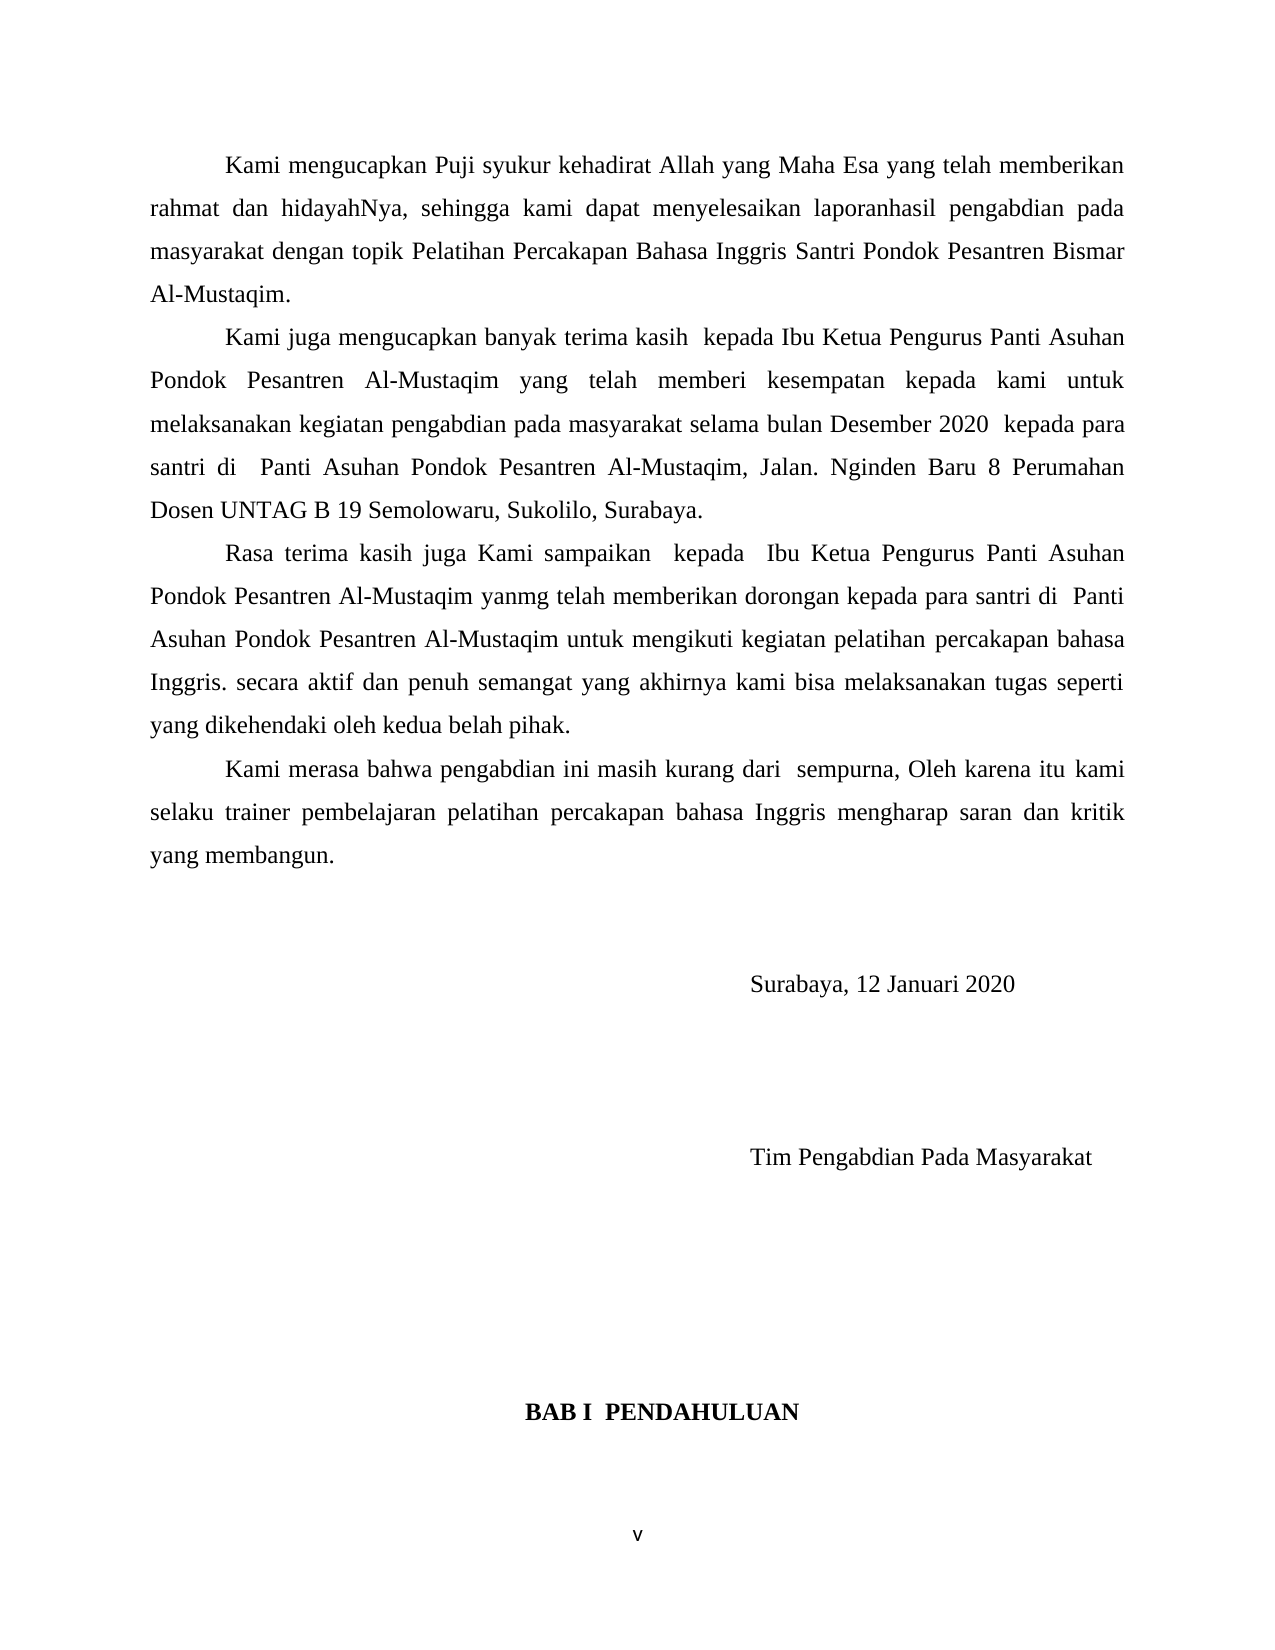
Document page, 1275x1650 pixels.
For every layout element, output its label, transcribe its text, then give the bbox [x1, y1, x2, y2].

text BAB I PENDAHULUAN [450, 1397, 1125, 1426]
text Kami mengucapkan Puji syukur kehadirat Allah yang Maha Esa yang telah memberikan rahmat dan hidayahNya, sehingga kami dapat menyelesaikan laporanhasil pengabdian pada masyarakat dengan topik Pelatihan Percakapan Bahasa Inggris Santri Pondok Pesantren Bismar Al-Mustaqim. [150, 150, 1125, 308]
text Surabaya, 12 Januari 2020 [150, 969, 1125, 998]
text Kami merasa bahwa pengabdian ini masih kurang dari sempurna, Oleh karena itu kami selaku trainer pembelajaran pelatihan percakapan bahasa Inggris mengharap saran dan kritik yang membangun. [150, 754, 1125, 869]
text Tim Pengabdian Pada Masyarakat [150, 1142, 1125, 1171]
text Kami juga mengucapkan banyak terima kasih kepada Ibu Ketua Pengurus Panti Asuhan Pondok Pesantren Al-Mustaqim yang telah memberi kesempatan kepada kami untuk melaksanakan kegiatan pengabdian pada masyarakat selama bulan Desember 2020 kepada para santri di Panti Asuhan Pondok Pesantren Al-Mustaqim, Jalan. Nginden Baru 8 Perumahan Dosen UNTAG B 19 Semolowaru, Sukolilo, Surabaya. [150, 322, 1125, 524]
text Rasa terima kasih juga Kami sampaikan kepada Ibu Ketua Pengurus Panti Asuhan Pondok Pesantren Al-Mustaqim yanmg telah memberikan dorongan kepada para santri di Panti Asuhan Pondok Pesantren Al-Mustaqim untuk mengikuti kegiatan pelatihan percakapan bahasa Inggris. secara aktif dan penuh semangat yang akhirnya kami bisa melaksanakan tugas seperti yang dikehendaki oleh kedua belah pihak. [150, 538, 1125, 739]
